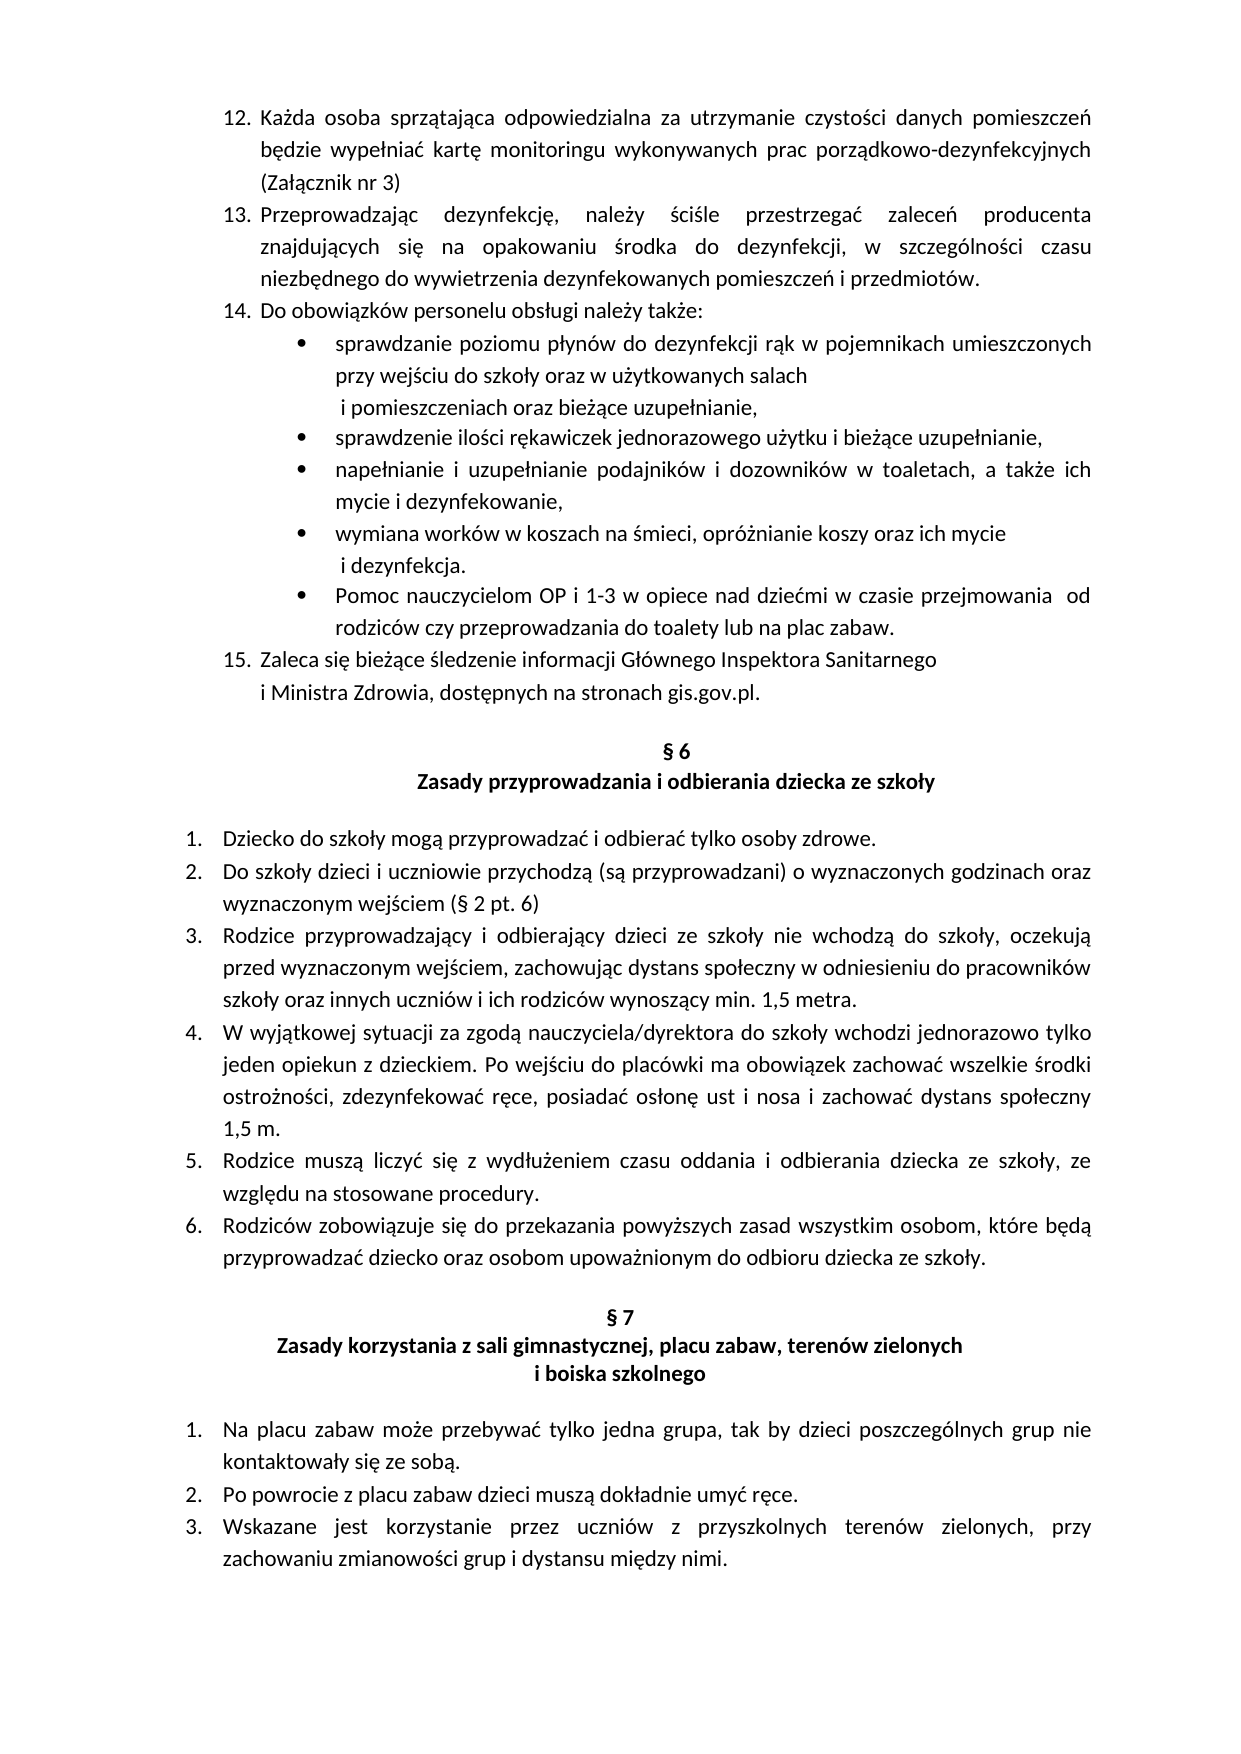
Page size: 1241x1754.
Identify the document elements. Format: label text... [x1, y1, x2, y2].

list sprawdzanie poziomu płynów do dezynfekcji rąk w pojemnikach umieszczonych przy wejściu do szkoły oraz w użytkowanych salach [298, 329, 1093, 389]
list wymiana worków w koszach na śmieci, opróżnianie koszy oraz ich mycie [298, 519, 1093, 547]
text i boiska szkolnego [148, 1359, 1093, 1387]
list W wyjątkowej sytuacji za zgodą nauczyciela/dyrektora do szkoły wchodzi jednorazowo tylko jeden opiekun z dzieckiem. Po wejściu do placówki ma obowiązek zachować wszelkie środki ostrożności, zdezynfekować ręce, posiadać osłonę ust i nosa i zachować dystans społeczny 1,5 m. [185, 1018, 1093, 1142]
list Do obowiązków personelu obsługi należy także: [223, 297, 1093, 324]
list i dezynfekcja. [335, 552, 1093, 579]
list Rodzice przyprowadzający i odbierający dzieci ze szkoły nie wchodzą do szkoły, oczekują przed wyznaczonym wejściem, zachowując dystans społeczny w odniesieniu do pracowników szkoły oraz innych uczniów i ich rodziców wynoszący min. 1,5 metra. [185, 921, 1093, 1013]
list § 6 [260, 737, 1093, 765]
list Na placu zabaw może przebywać tylko jedna grupa, tak by dzieci poszczególnych grup nie kontaktowały się ze sobą. [185, 1415, 1093, 1476]
list Zasady przyprowadzania i odbierania dziecka ze szkoły [260, 767, 1093, 795]
list Rodziców zobowiązuje się do przekazania powyższych zasad wszystkim osobom, które będą przyprowadzać dziecko oraz osobom upoważnionym do odbioru dziecka ze szkoły. [185, 1211, 1093, 1271]
list Przeprowadzając dezynfekcję, należy ściśle przestrzegać zaleceń producenta znajdujących się na opakowaniu środka do dezynfekcji, w szczególności czasu niezbędnego do wywietrzenia dezynfekowanych pomieszczeń i przedmiotów. [223, 200, 1093, 292]
list sprawdzenie ilości rękawiczek jednorazowego użytku i bieżące uzupełnianie, [298, 423, 1093, 451]
list Pomoc nauczycielom OP i 1-3 w opiece nad dziećmi w czasie przejmowania od rodziców czy przeprowadzania do toalety lub na plac zabaw. [298, 581, 1093, 641]
list Do szkoły dzieci i uczniowie przychodzą (są przyprowadzani) o wyznaczonych godzinach oraz wyznaczonym wejściem (§ 2 pt. 6) [185, 857, 1093, 917]
list i Ministra Zdrowia, dostępnych na stronach gis.gov.pl. [260, 678, 1093, 706]
text Zasady korzystania z sali gimnastycznej, placu zabaw, terenów zielonych [148, 1331, 1093, 1359]
list napełnianie i uzupełnianie podajników i dozowników w toaletach, a także ich mycie i dezynfekowanie, [298, 455, 1093, 515]
list Wskazane jest korzystanie przez uczniów z przyszkolnych terenów zielonych, przy zachowaniu zmianowości grup i dystansu między nimi. [185, 1512, 1093, 1572]
list Dziecko do szkoły mogą przyprowadzać i odbierać tylko osoby zdrowe. [185, 824, 1093, 853]
list Rodzice muszą liczyć się z wydłużeniem czasu oddania i odbierania dziecka ze szkoły, ze względu na stosowane procedury. [185, 1146, 1093, 1207]
text § 7 [148, 1303, 1093, 1331]
list Zaleca się bieżące śledzenie informacji Głównego Inspektora Sanitarnego [223, 646, 1093, 674]
list Po powrocie z placu zabaw dzieci muszą dokładnie umyć ręce. [185, 1480, 1093, 1508]
list Każda osoba sprzątająca odpowiedzialna za utrzymanie czystości danych pomieszczeń będzie wypełniać kartę monitoringu wykonywanych prac porządkowo-dezynfekcyjnych (Załącznik nr 3) [223, 103, 1093, 196]
list i pomieszczeniach oraz bieżące uzupełnianie, [335, 393, 1093, 421]
